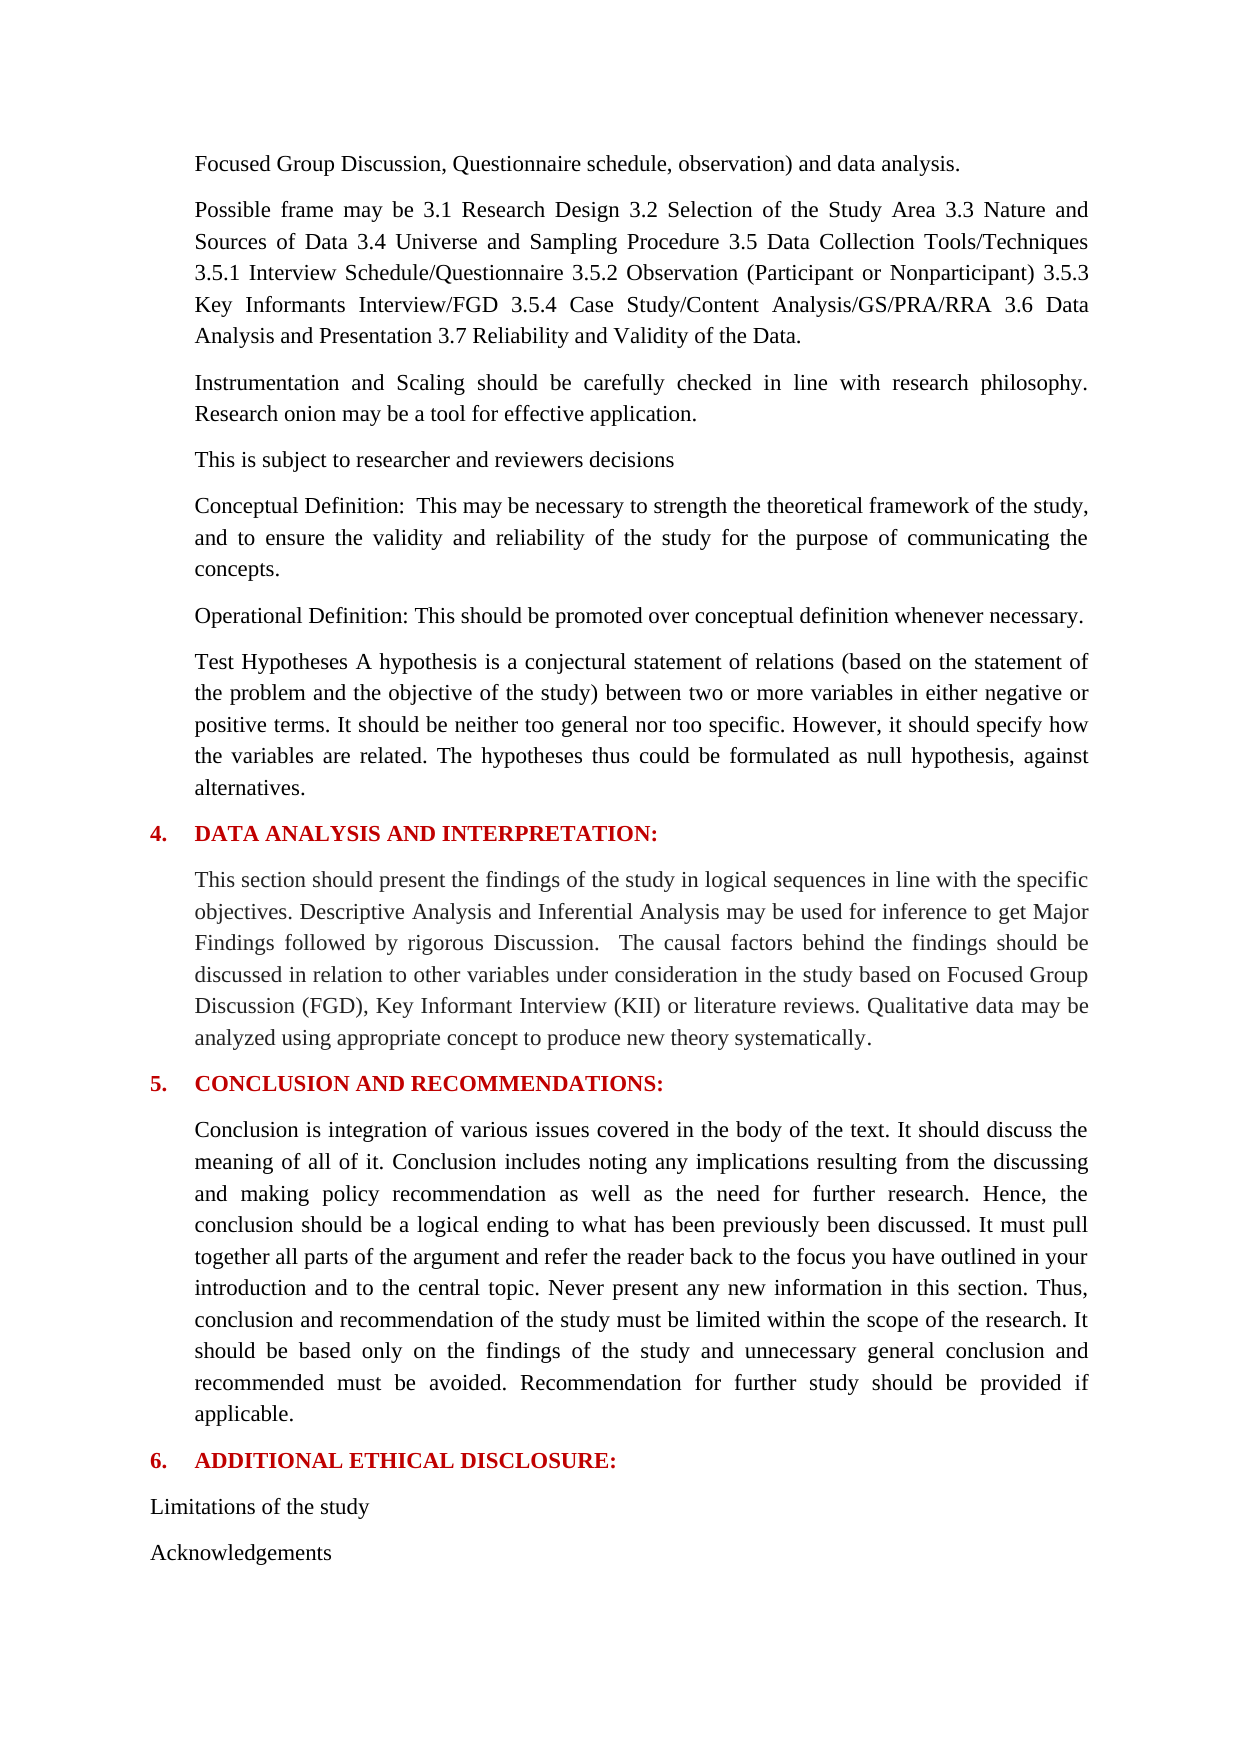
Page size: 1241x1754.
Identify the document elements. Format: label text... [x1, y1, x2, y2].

text 4. DATA ANALYSIS AND INTERPRETATION: [150, 820, 1090, 847]
text 5. CONCLUSION AND RECOMMENDATIONS: [150, 1070, 1090, 1097]
text 6. Additional ethical Disclosure: [150, 1447, 1090, 1473]
text Operational Definition: This should be promoted over conceptual definition whenever necessary. [150, 602, 1090, 628]
text Acknowledgements [150, 1539, 1090, 1565]
text Limitations of the study [150, 1493, 1090, 1519]
text Possible frame may be 3.1 Research Design 3.2 Selection of the Study Area 3.3 Nature and Sources of Data 3.4 Universe and Sampling Procedure 3.5 Data Collection Tools/Techniques 3.5.1 Interview Schedule/Questionnaire 3.5.2 Observation (Participant or Nonparticipant) 3.5.3 Key Informants Interview/FGD 3.5.4 Case Study/Content Analysis/GS/PRA/RRA 3.6 Data Analysis and Presentation 3.7 Reliability and Validity of the Data. [150, 196, 1090, 349]
text Conclusion is integration of various issues covered in the body of the text. It should discuss the meaning of all of it. Conclusion includes noting any implications resulting from the discussing and making policy recommendation as well as the need for further research. Hence, the conclusion should be a logical ending to what has been previously been discussed. It must pull together all parts of the argument and refer the reader back to the focus you have outlined in your introduction and to the central topic. Never present any new information in this section. Thus, conclusion and recommendation of the study must be limited within the scope of the research. It should be based only on the findings of the study and unnecessary general conclusion and recommended must be avoided. Recommendation for further study should be provided if applicable. [150, 1116, 1090, 1427]
text Conceptual Definition: This may be necessary to strength the theoretical framework of the study, and to ensure the validity and reliability of the study for the purpose of communicating the concepts. [150, 492, 1090, 582]
text Test Hypotheses A hypothesis is a conjectural statement of relations (based on the statement of the problem and the objective of the study) between two or more variables in either negative or positive terms. It should be neither too general nor too specific. However, it should specify how the variables are related. The hypotheses thus could be formulated as null hypothesis, against alternatives. [150, 648, 1090, 800]
text Instrumentation and Scaling should be carefully checked in line with research philosophy. Research onion may be a tool for effective application. [150, 368, 1090, 426]
text This is subject to researcher and reviewers decisions [150, 446, 1090, 473]
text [150, 150, 1090, 176]
text This section should present the findings of the study in logical sequences in line with the specific objectives. Descriptive Analysis and Inferential Analysis may be used for inference to get Major Findings followed by rigorous Discussion. The causal factors behind the findings should be discussed in relation to other variables under consideration in the study based on Focused Group Discussion (FGD), Key Informant Interview (KII) or literature reviews. Qualitative data may be analyzed using appropriate concept to produce new theory systematically. [150, 893, 1090, 1051]
